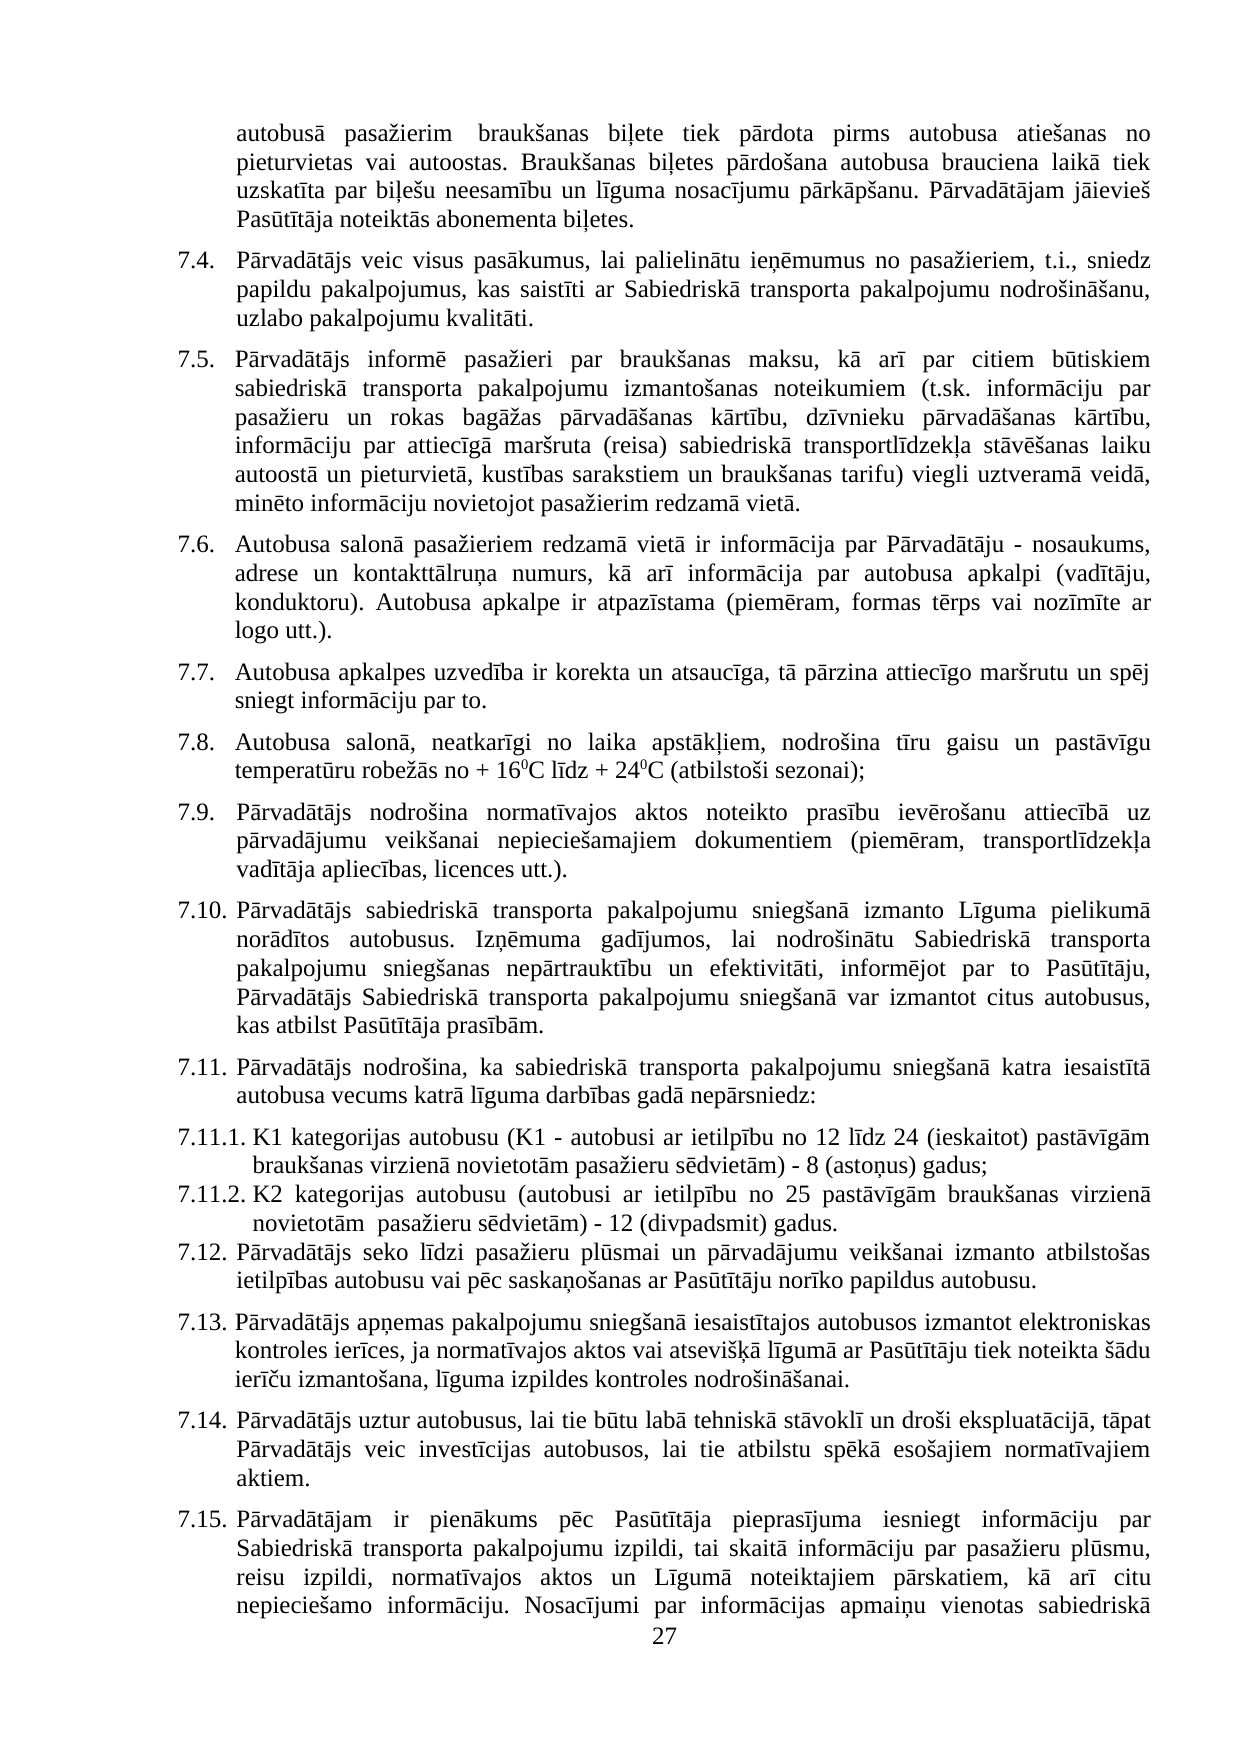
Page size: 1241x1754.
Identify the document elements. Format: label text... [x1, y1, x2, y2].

list K1 kategorijas autobusu (K1 - autobusi ar ietilpību no 12 līdz 24 (ieskaitot) pastāvīgām braukšanas virzienā novietotām pasažieru sēdvietām) - 8 (astoņus) gadus; [177, 1122, 1152, 1179]
list Autobusa apkalpes uzvedība ir korekta un atsaucīga, tā pārzina attiecīgo maršrutu un spēj sniegt informāciju par to. [177, 657, 1152, 714]
list Pārvadātājs apņemas pakalpojumu sniegšanā iesaistītajos autobusos izmantot elektroniskas kontroles ierīces, ja normatīvajos aktos vai atsevišķā līgumā ar Pasūtītāju tiek noteikta šādu ierīču izmantošana, līguma izpildes kontroles nodrošināšanai. [177, 1307, 1152, 1393]
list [177, 118, 1152, 233]
list Autobusa salonā pasažieriem redzamā vietā ir informācija par Pārvadātāju - nosaukums, adrese un kontakttālruņa numurs, kā arī informācija par autobusa apkalpi (vadītāju, konduktoru). Autobusa apkalpe ir atpazīstama (piemēram, formas tērps vai nozīmīte ar logo utt.). [177, 529, 1152, 644]
list Autobusa salonā, neatkarīgi no laika apstākļiem, nodrošina tīru gaisu un pastāvīgu temperatūru robežās no + 160C līdz + 240C (atbilstoši sezonai); [177, 727, 1152, 784]
list Pārvadātājs nodrošina normatīvajos aktos noteikto prasību ievērošanu attiecībā uz pārvadājumu veikšanai nepieciešamajiem dokumentiem (piemēram, transportlīdzekļa vadītāja apliecības, licences utt.). [177, 797, 1152, 883]
list Pārvadātājs veic visus pasākumus, lai palielinātu ieņēmumus no pasažieriem, t.i., sniedz papildu pakalpojumus, kas saistīti ar Sabiedriskā transporta pakalpojumu nodrošināšanu, uzlabo pakalpojumu kvalitāti. [177, 246, 1152, 332]
list Pārvadātājs informē pasažieri par braukšanas maksu, kā arī par citiem būtiskiem sabiedriskā transporta pakalpojumu izmantošanas noteikumiem (t.sk. informāciju par pasažieru un rokas bagāžas pārvadāšanas kārtību, dzīvnieku pārvadāšanas kārtību, informāciju par attiecīgā maršruta (reisa) sabiedriskā transportlīdzekļa stāvēšanas laiku autoostā un pieturvietā, kustības sarakstiem un braukšanas tarifu) viegli uztveramā veidā, minēto informāciju novietojot pasažierim redzamā vietā. [177, 344, 1152, 517]
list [177, 1504, 1152, 1619]
list K2 kategorijas autobusu (autobusi ar ietilpību no 25 pastāvīgām braukšanas virzienā novietotām pasažieru sēdvietām) - 12 (divpadsmit) gadus. [177, 1179, 1152, 1237]
list Pārvadātājs nodrošina, ka sabiedriskā transporta pakalpojumu sniegšanā katra iesaistītā autobusa vecums katrā līguma darbības gadā nepārsniedz: [177, 1052, 1152, 1109]
list Pārvadātājs uztur autobusus, lai tie būtu labā tehniskā stāvoklī un droši ekspluatācijā, tāpat Pārvadātājs veic investīcijas autobusos, lai tie atbilstu spēkā esošajiem normatīvajiem aktiem. [177, 1406, 1152, 1492]
list Pārvadātājs sabiedriskā transporta pakalpojumu sniegšanā izmanto Līguma pielikumā norādītos autobusus. Izņēmuma gadījumos, lai nodrošinātu Sabiedriskā transporta pakalpojumu sniegšanas nepārtrauktību un efektivitāti, informējot par to Pasūtītāju, Pārvadātājs Sabiedriskā transporta pakalpojumu sniegšanā var izmantot citus autobusus, kas atbilst Pasūtītāja prasībām. [177, 896, 1152, 1039]
list Pārvadātājs seko līdzi pasažieru plūsmai un pārvadājumu veikšanai izmanto atbilstošas ietilpības autobusu vai pēc saskaņošanas ar Pasūtītāju norīko papildus autobusu. [177, 1237, 1152, 1294]
